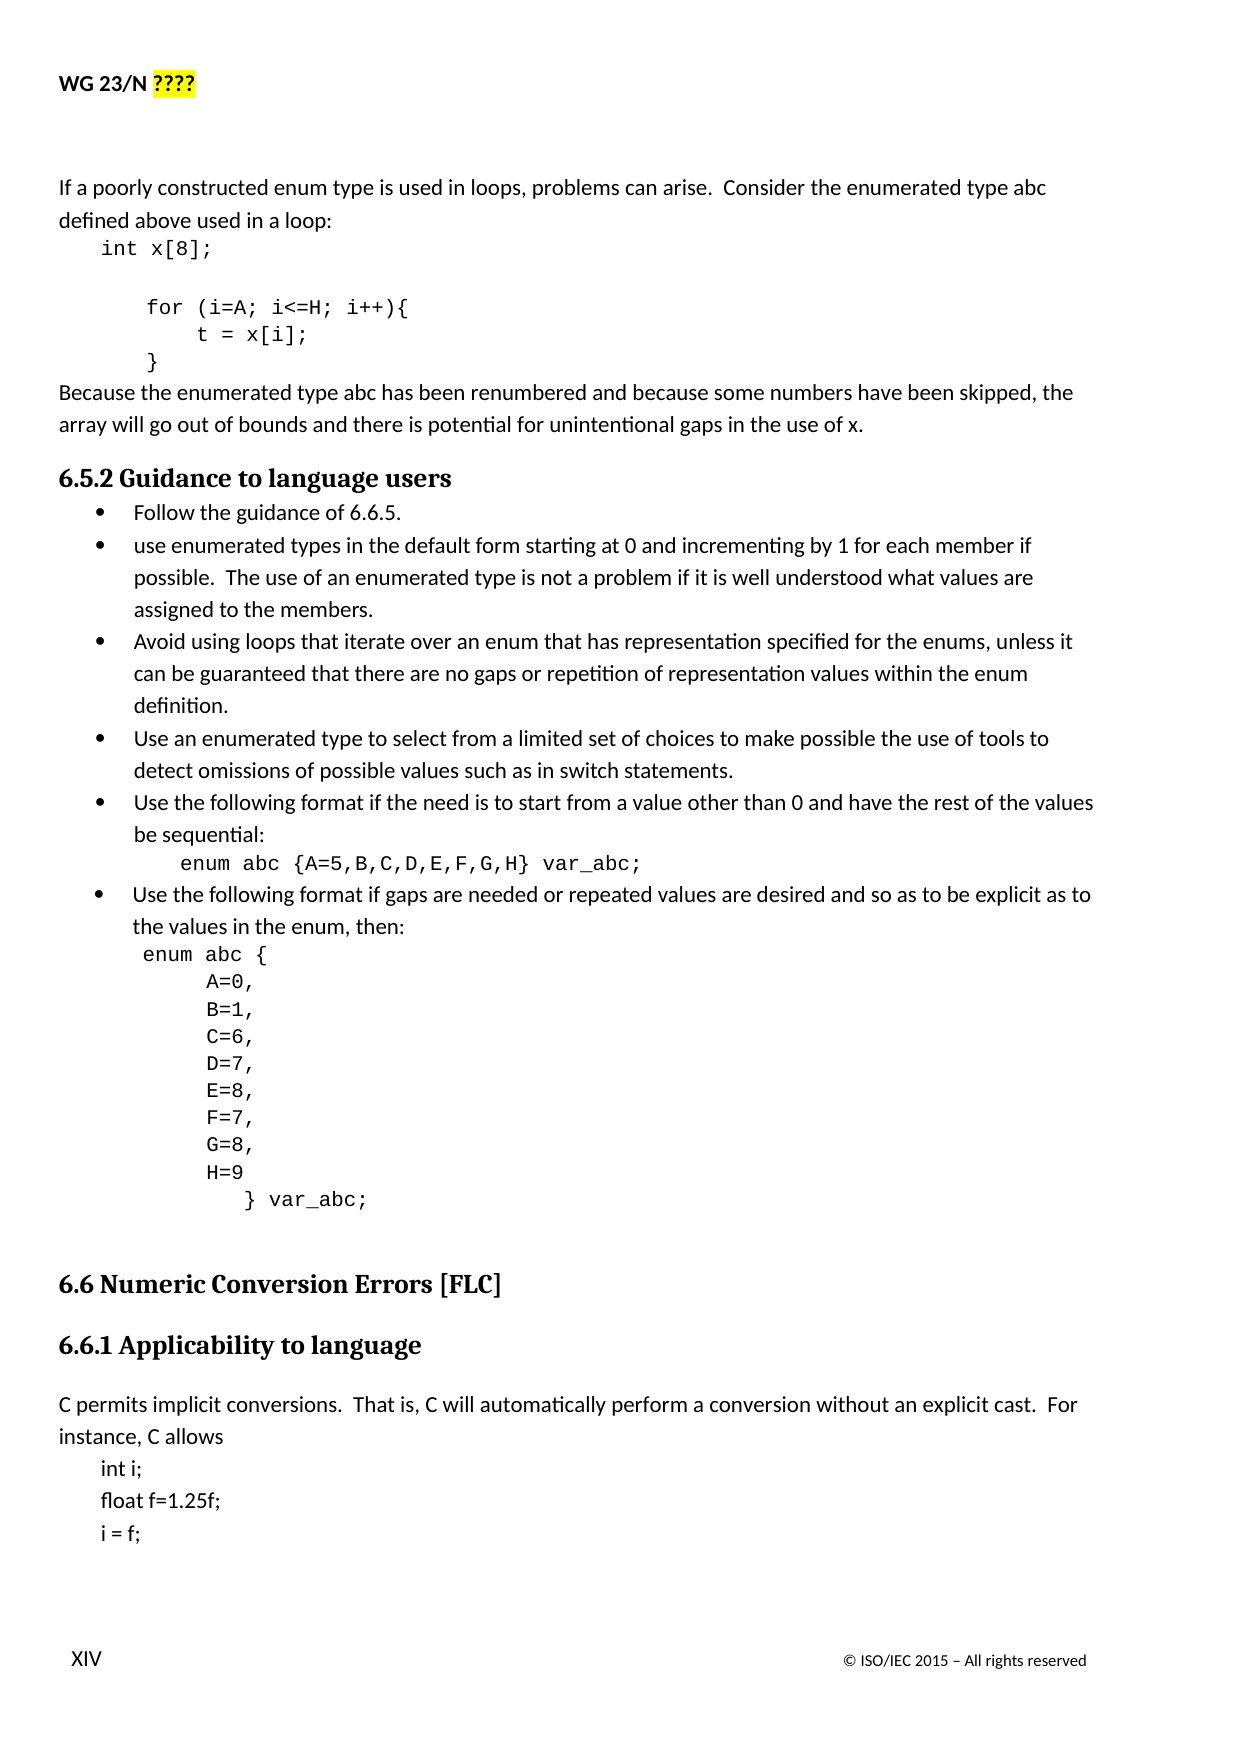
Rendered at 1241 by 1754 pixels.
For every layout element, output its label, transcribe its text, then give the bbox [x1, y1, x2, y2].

text enum abc {A=5,B,C,D,E,F,G,H} var_abc; [58, 853, 1099, 876]
text Because the enumerated type abc has been renumbered and because some numbers have been skipped, the array will go out of bounds and there is potential for unintentional gaps in the use of x. [58, 378, 1099, 438]
text int i; [58, 1454, 1099, 1482]
text C permits implicit conversions. That is, C will automatically perform a conversion without an explicit cast. For instance, C allows [58, 1390, 1099, 1450]
text enum abc { [58, 944, 1099, 968]
subtitle 6.5.2 Guidance to language users [58, 463, 1099, 494]
subtitle 6.6.1 Applicability to language [58, 1330, 1099, 1361]
text A=0, [206, 971, 1099, 995]
text float f=1.25f; [58, 1486, 1099, 1514]
text C=6, [206, 1026, 1099, 1049]
text F=7, [206, 1107, 1099, 1131]
text B=1, [206, 998, 1099, 1022]
list use enumerated types in the default form starting at 0 and incrementing by 1 for each member if possible. The use of an enumerated type is not a problem if it is well understood what values are assigned to the members. [96, 531, 1099, 623]
list Use the following format if gaps are needed or repeated values are desired and so as to be explicit as to the values in the enum, then: [95, 880, 1099, 940]
list Follow the guidance of 6.6.5. [96, 498, 1099, 527]
text t = x[i]; [58, 324, 1099, 347]
text i = f; [58, 1519, 1099, 1547]
text D=7, [206, 1053, 1099, 1077]
subtitle 6.6 Numeric Conversion Errors [FLC] [58, 1269, 1099, 1300]
text } var_abc; [206, 1189, 1099, 1212]
text H=9 [206, 1162, 1099, 1185]
text } [58, 351, 1099, 375]
text for (i=A; i<=H; i++){ [58, 297, 1099, 320]
text If a poorly constructed enum type is used in loops, problems can arise. Consider the enumerated type abc defined above used in a loop: [58, 173, 1099, 234]
list Use the following format if the need is to start from a value other than 0 and have the rest of the values be sequential: [96, 788, 1099, 848]
text G=8, [206, 1134, 1099, 1158]
list Use an enumerated type to select from a limited set of choices to make possible the use of tools to detect omissions of possible values such as in switch statements. [96, 724, 1099, 784]
text int x[8]; [58, 238, 1099, 262]
text E=8, [206, 1080, 1099, 1104]
list Avoid using loops that iterate over an enum that has representation specified for the enums, unless it can be guaranteed that there are no gaps or repetition of representation values within the enum definition. [96, 627, 1099, 720]
